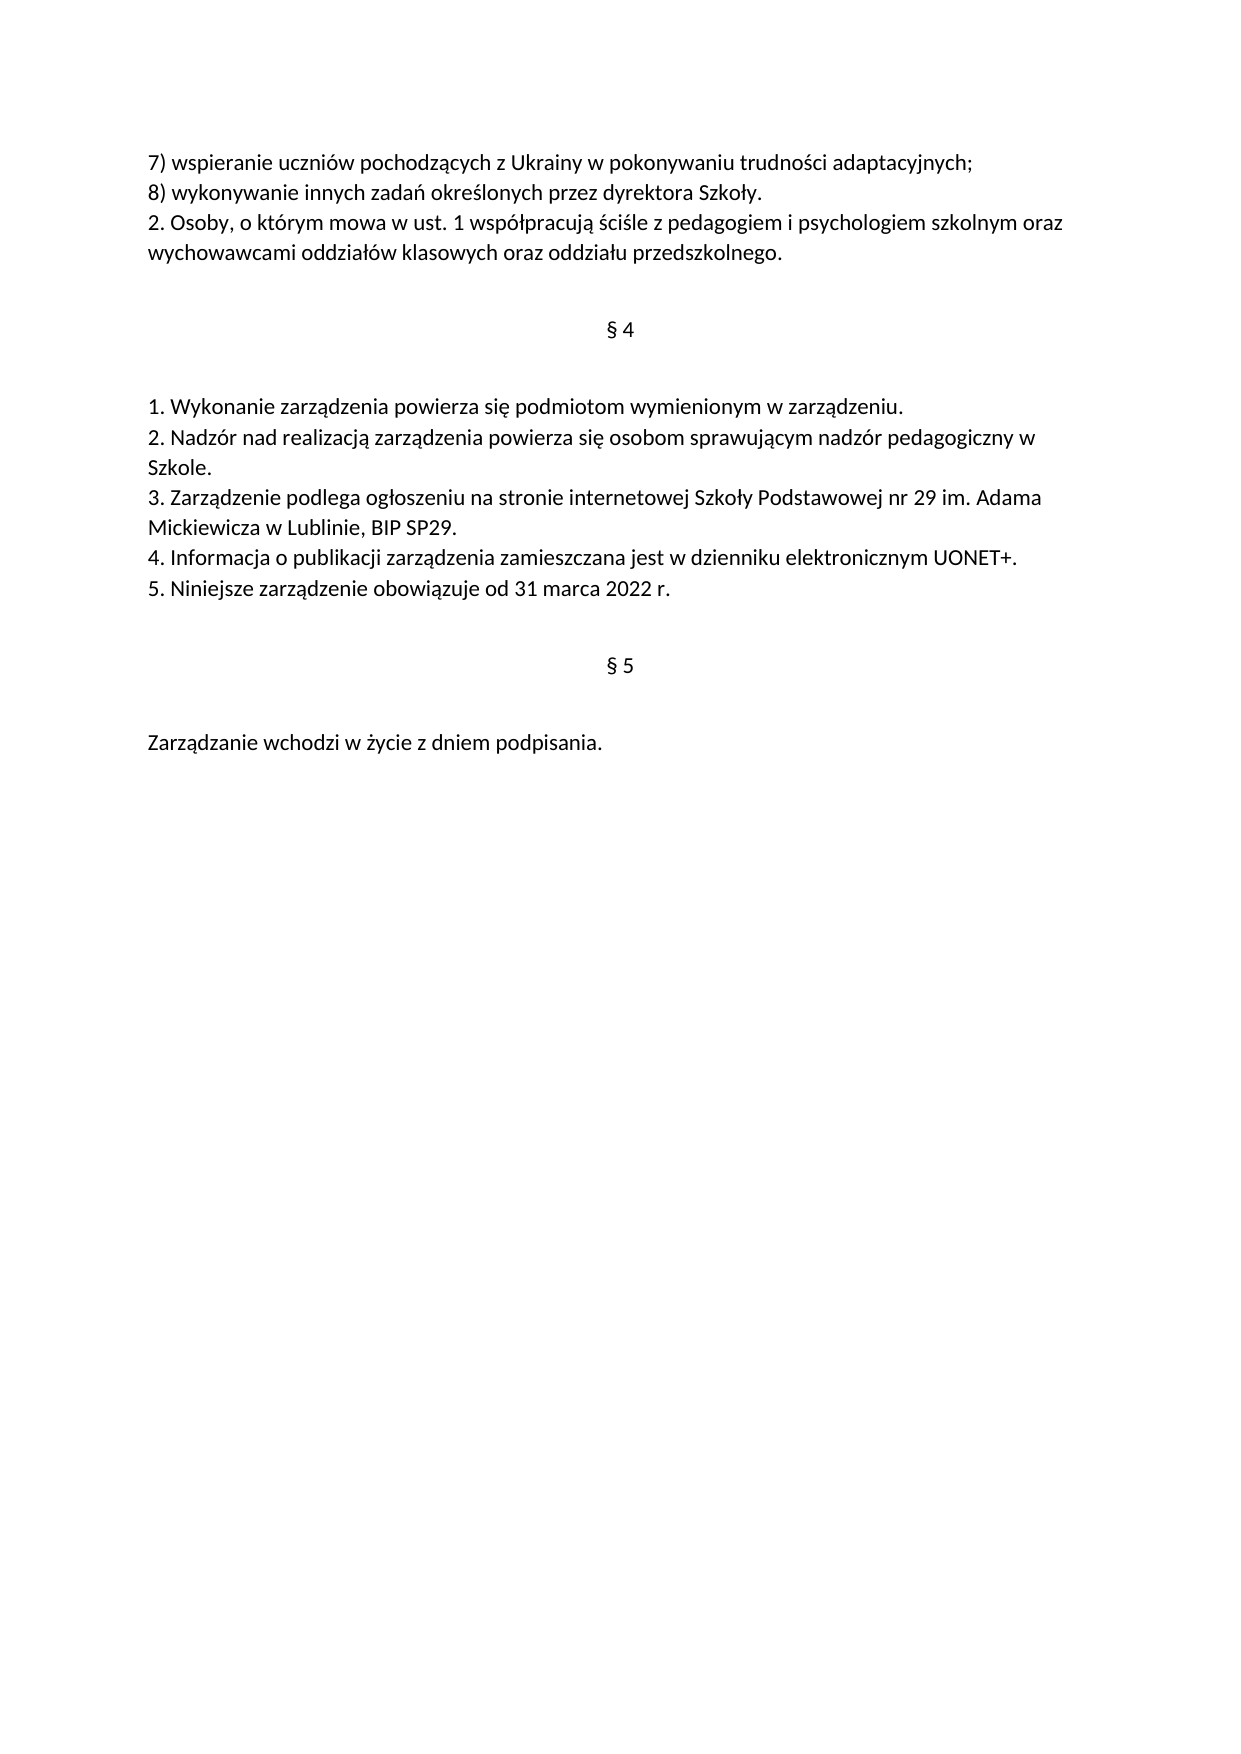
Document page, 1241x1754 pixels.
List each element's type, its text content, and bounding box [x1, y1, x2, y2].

text Zarządzanie wchodzi w życie z dniem podpisania. [148, 698, 1093, 786]
text § 5 [148, 621, 1093, 679]
text 1. Wykonanie zarządzenia powierza się podmiotom wymienionym w zarządzeniu. 2. Nadzór nad realizacją zarządzenia powierza się osobom sprawującym nadzór pedagogiczny w Szkole. 3. Zarządzenie podlega ogłoszeniu na stronie internetowej Szkoły Podstawowej nr 29 im. Adama Mickiewicza w Lublinie, BIP SP29. 4. Informacja o publikacji zarządzenia zamieszczana jest w dzienniku elektronicznym UONET+. 5. Niniejsze zarządzenie obowiązuje od 31 marca 2022 r. [148, 362, 1093, 602]
text § 4 [148, 285, 1093, 343]
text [148, 148, 1093, 266]
